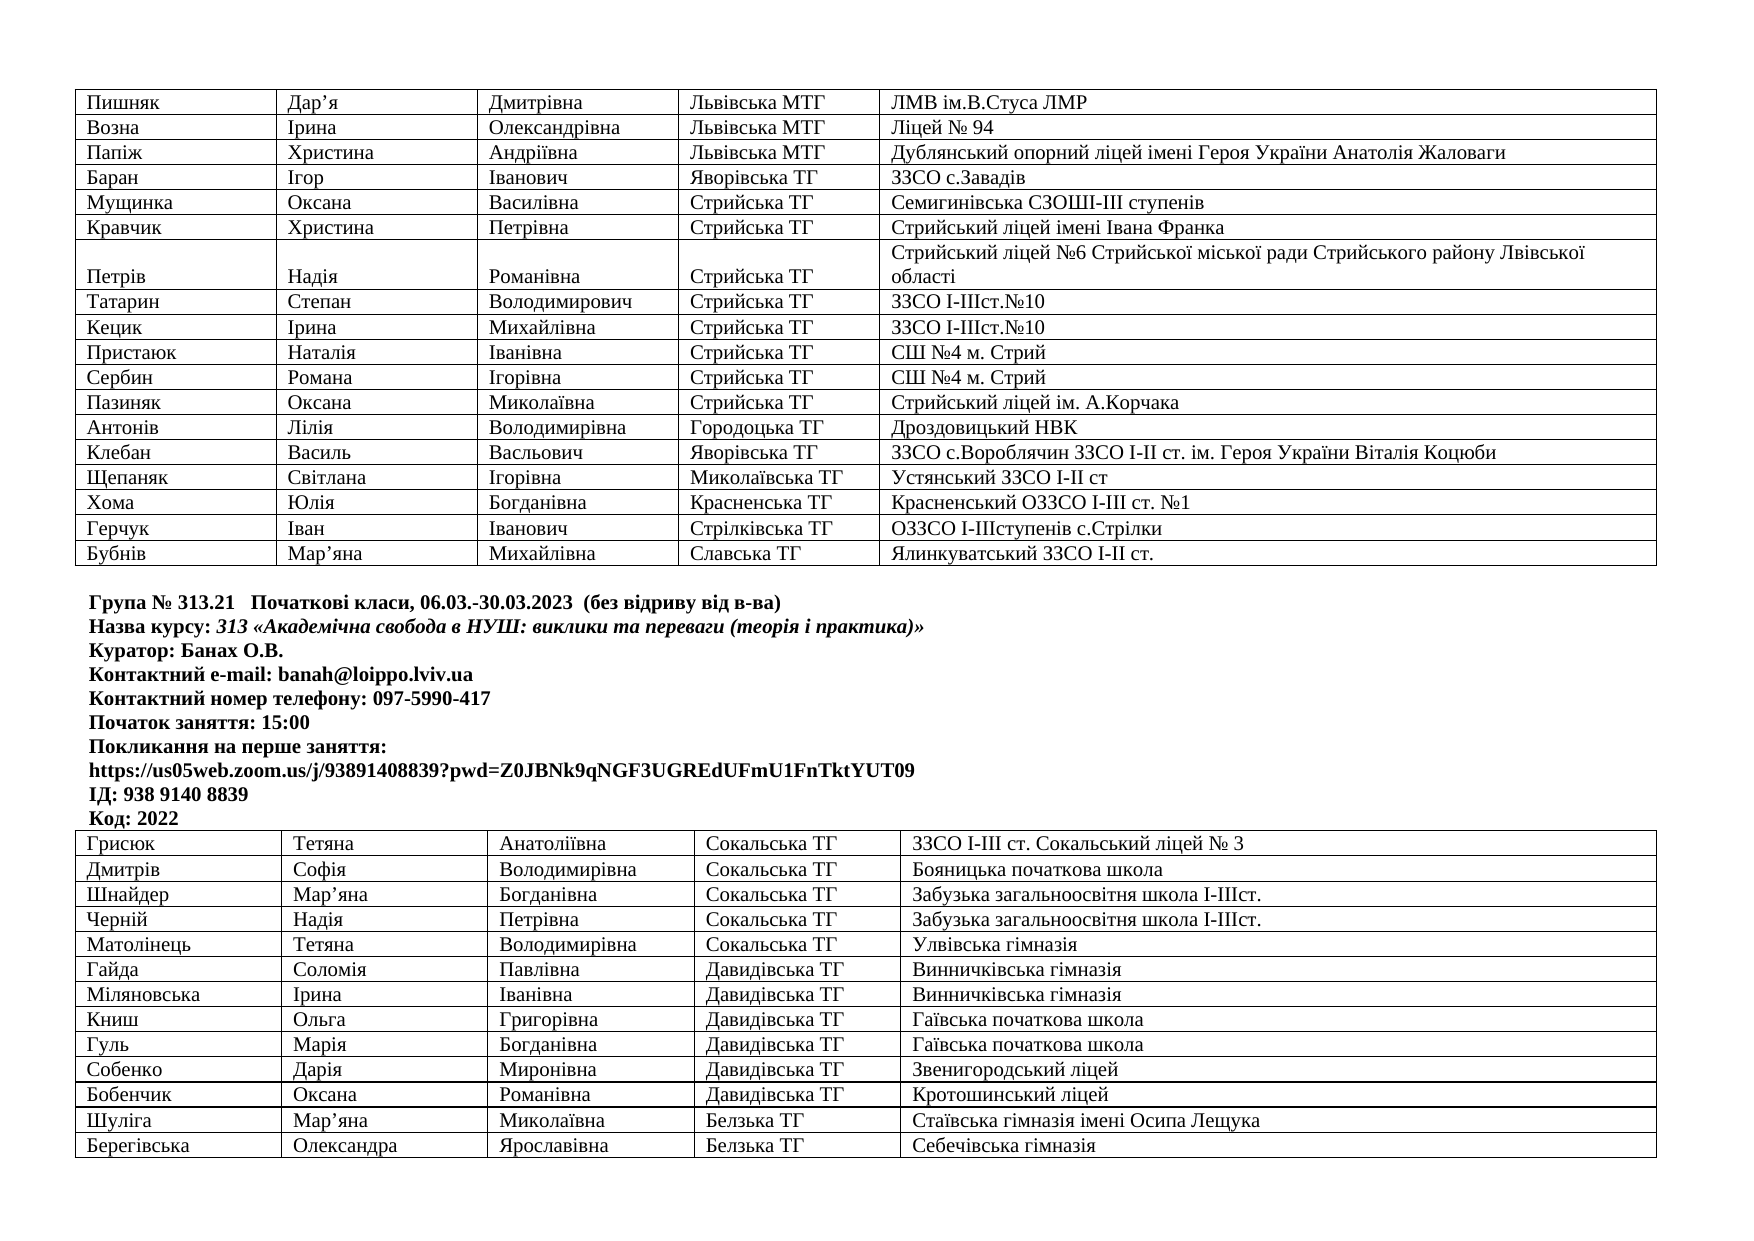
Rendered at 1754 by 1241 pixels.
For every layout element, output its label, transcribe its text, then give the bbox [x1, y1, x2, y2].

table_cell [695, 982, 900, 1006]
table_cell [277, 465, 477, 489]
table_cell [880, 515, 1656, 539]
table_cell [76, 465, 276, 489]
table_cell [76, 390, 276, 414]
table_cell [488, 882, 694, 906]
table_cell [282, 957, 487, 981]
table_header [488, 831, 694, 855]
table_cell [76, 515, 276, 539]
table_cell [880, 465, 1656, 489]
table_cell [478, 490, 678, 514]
text Контактний номер телефону: 097-5990-417 [89, 686, 1665, 710]
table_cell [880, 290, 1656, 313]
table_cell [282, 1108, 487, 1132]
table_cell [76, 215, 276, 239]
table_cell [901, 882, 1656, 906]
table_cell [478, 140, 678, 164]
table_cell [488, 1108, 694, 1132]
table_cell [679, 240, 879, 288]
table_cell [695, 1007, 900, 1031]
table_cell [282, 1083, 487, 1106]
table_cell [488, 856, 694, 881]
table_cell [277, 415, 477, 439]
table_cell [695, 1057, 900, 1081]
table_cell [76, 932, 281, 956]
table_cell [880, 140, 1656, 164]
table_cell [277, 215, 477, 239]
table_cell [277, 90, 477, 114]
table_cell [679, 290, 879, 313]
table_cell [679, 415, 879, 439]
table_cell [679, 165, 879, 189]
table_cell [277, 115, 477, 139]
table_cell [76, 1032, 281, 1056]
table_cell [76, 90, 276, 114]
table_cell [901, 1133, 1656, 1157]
text https://us05web.zoom.us/j/93891408839?pwd=Z0JBNk9qNGF3UGREdUFmU1FnTktYUT09 [89, 758, 1665, 782]
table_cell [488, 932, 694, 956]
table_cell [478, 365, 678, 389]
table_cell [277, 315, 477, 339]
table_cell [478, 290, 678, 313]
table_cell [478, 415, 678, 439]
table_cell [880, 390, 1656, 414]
text ІД: 938 9140 8839 [89, 782, 1665, 806]
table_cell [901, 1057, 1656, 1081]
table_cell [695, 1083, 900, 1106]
text Код: 2022 [89, 806, 1665, 830]
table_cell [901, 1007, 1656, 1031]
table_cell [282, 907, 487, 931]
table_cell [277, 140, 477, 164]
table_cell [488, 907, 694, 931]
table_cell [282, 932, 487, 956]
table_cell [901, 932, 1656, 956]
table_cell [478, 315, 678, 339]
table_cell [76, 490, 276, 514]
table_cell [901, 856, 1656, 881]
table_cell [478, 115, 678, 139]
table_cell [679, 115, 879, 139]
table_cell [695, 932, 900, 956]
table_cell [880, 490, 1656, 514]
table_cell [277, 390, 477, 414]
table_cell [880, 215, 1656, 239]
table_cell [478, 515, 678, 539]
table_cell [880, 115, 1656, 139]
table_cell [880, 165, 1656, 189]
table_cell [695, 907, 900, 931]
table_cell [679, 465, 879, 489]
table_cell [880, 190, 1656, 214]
text Покликання на перше заняття: [89, 734, 1665, 758]
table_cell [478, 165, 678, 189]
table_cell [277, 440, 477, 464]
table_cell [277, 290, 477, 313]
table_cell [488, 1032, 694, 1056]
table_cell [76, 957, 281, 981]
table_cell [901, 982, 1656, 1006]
text Назва курсу: 313 «Академічна свобода в НУШ: виклики та переваги (теорія і практика)» [89, 614, 1665, 638]
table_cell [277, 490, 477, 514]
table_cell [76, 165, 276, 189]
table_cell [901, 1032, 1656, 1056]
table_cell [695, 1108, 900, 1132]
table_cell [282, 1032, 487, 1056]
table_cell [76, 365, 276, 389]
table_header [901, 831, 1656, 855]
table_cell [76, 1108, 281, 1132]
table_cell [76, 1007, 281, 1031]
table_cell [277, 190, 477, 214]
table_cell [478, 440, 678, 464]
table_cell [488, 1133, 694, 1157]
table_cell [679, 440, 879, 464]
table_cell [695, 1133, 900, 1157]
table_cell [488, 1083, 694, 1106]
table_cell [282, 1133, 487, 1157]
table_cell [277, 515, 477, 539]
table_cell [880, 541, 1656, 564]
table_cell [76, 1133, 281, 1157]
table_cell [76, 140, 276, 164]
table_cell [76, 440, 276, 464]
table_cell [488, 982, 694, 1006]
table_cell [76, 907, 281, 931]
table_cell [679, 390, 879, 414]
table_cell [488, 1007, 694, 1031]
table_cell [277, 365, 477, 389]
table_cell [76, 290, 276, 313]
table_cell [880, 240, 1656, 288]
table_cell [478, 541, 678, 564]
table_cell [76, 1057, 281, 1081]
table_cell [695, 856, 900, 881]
text Контактний e-mail: banah@loippo.lviv.ua [89, 662, 1665, 686]
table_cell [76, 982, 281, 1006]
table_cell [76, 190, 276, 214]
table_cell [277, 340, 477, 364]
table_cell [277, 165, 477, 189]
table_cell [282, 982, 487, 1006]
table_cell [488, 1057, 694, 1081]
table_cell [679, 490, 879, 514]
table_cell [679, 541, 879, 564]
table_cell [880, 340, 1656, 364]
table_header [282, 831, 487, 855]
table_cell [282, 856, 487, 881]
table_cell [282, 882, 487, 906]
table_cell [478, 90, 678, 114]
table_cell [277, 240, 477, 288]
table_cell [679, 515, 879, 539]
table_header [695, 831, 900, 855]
text Куратор: Банах О.В. [89, 638, 1665, 662]
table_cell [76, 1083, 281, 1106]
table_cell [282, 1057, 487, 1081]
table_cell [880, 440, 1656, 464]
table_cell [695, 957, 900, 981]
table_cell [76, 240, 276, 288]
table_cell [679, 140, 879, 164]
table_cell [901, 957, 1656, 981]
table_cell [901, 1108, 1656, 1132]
text Група № 313.21 Початкові класи, 06.03.-30.03.2023 (без відриву від в-ва) [89, 590, 1665, 614]
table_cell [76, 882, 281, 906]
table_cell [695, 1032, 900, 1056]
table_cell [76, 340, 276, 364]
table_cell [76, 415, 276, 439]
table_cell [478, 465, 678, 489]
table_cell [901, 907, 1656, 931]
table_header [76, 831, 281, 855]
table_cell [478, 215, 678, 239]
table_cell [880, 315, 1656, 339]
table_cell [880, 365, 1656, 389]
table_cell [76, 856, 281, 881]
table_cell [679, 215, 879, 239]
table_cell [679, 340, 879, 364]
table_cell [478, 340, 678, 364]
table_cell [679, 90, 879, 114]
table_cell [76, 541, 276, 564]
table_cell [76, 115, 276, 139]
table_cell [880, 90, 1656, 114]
text Початок заняття: 15:00 [89, 710, 1665, 734]
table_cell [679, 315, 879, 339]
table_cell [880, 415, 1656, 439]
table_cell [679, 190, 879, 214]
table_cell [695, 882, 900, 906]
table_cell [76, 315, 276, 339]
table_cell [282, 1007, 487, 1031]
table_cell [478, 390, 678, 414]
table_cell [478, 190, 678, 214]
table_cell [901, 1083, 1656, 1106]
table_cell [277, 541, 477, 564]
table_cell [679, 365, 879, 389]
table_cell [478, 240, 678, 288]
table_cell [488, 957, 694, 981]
